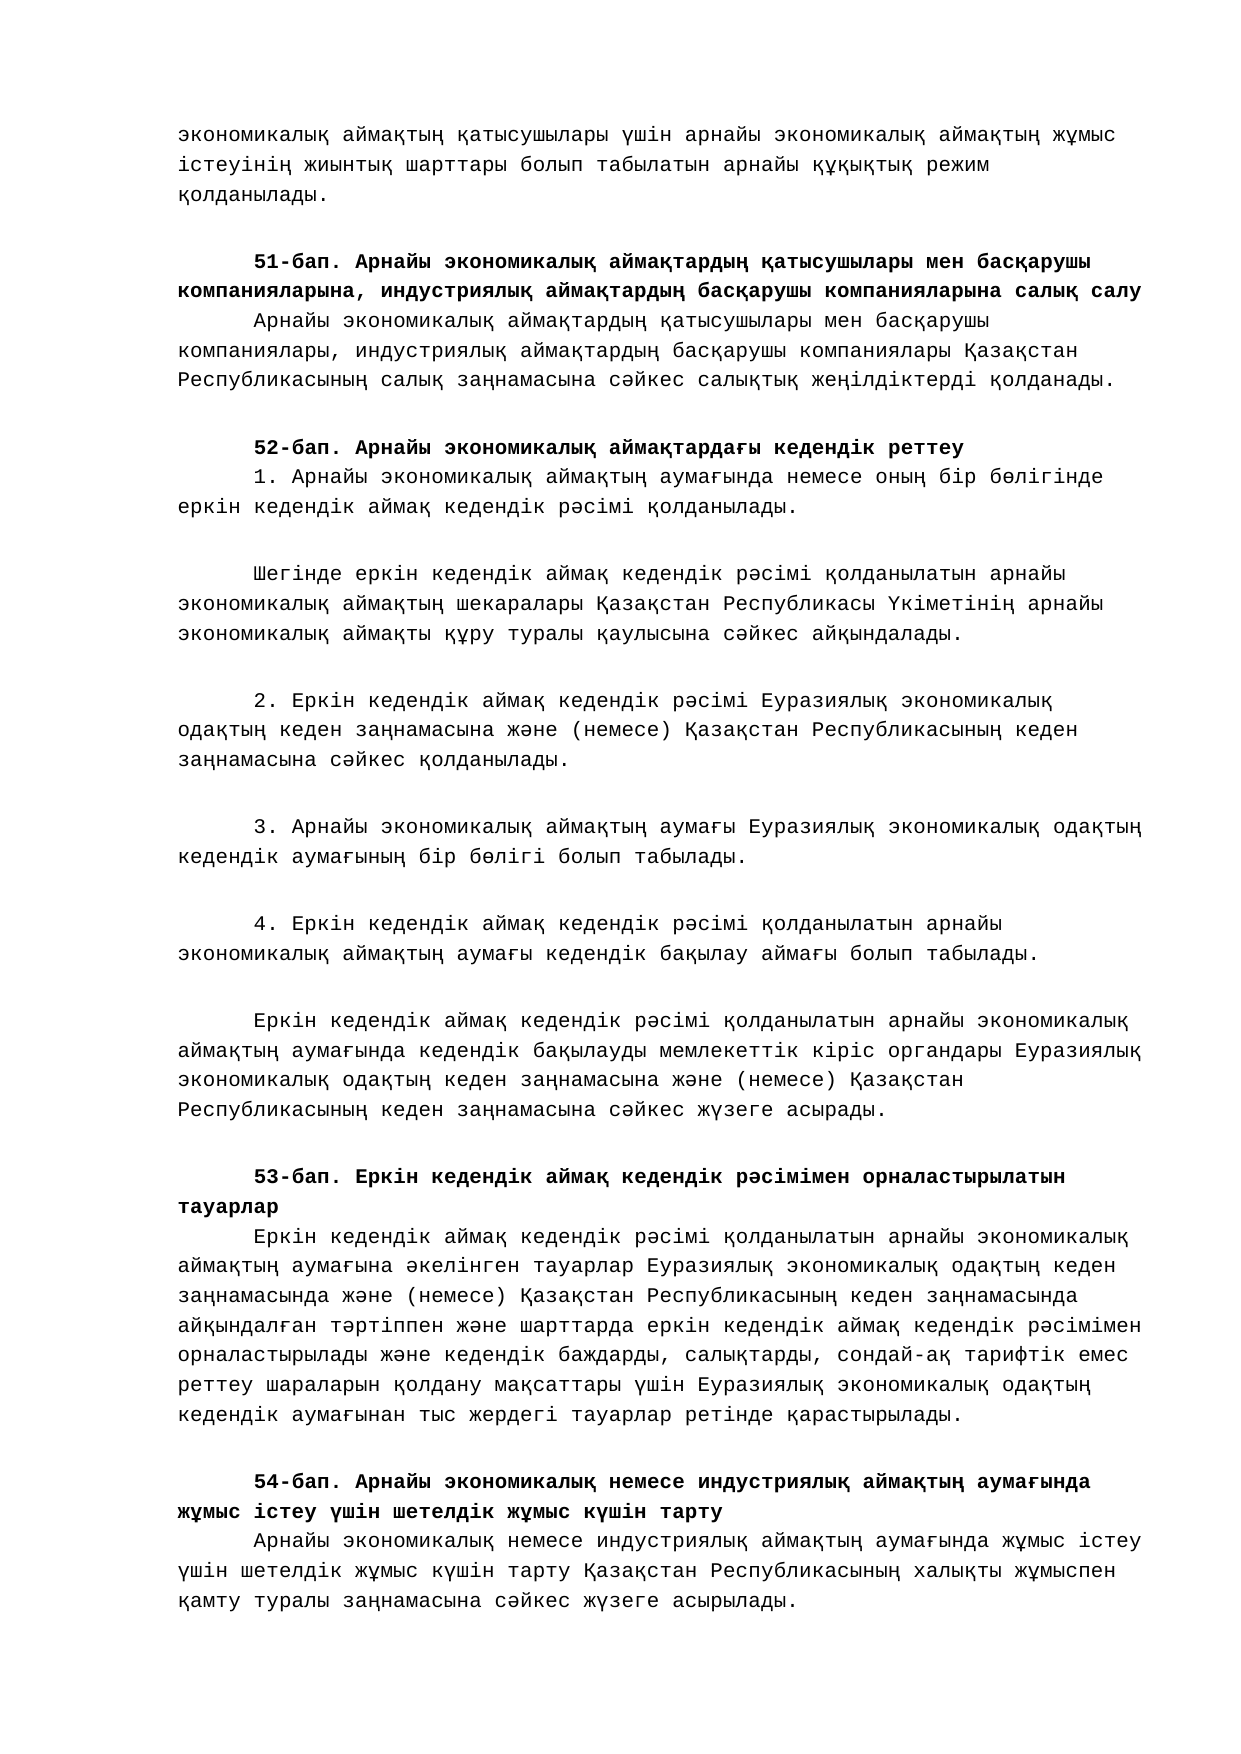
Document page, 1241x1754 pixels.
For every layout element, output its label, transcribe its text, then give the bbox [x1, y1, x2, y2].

text 2. Еркін кедендік аймақ кедендік рәсімі Еуразиялық экономикалық одақтың кеден заңнамасына және (немесе) Қазақстан Республикасының кеден заңнамасына сәйкес қолданылады. [177, 684, 1152, 773]
text 53-бап. Еркін кедендік аймақ кедендік рәсімімен орналастырылатын тауарлар [177, 1160, 1152, 1220]
text 52-бап. Арнайы экономикалық аймақтардағы кедендік реттеу [177, 431, 1152, 460]
text Еркін кедендік аймақ кедендік рәсімі қолданылатын арнайы экономикалық аймақтың аумағына әкелінген тауарлар Еуразиялық экономикалық одақтың кеден заңнамасында және (немесе) Қазақстан Республикасының кеден заңнамасында айқындалған тәртіппен және шарттарда еркін кедендік аймақ кедендік рәсімімен орналастырылады және кедендік баждарды, салықтарды, сондай-ақ тарифтік емес реттеу шараларын қолдану мақсаттары үшін Еуразиялық экономикалық одақтың кедендік аумағынан тыс жердегі тауарлар ретінде қарастырылады. [177, 1220, 1152, 1427]
text Еркін кедендік аймақ кедендік рәсімі қолданылатын арнайы экономикалық аймақтың аумағында кедендік бақылауды мемлекеттік кіріс органдары Еуразиялық экономикалық одақтың кеден заңнамасына және (немесе) Қазақстан Республикасының кеден заңнамасына сәйкес жүзеге асырады. [177, 1004, 1152, 1123]
text 4. Еркін кедендік аймақ кедендік рәсімі қолданылатын арнайы экономикалық аймақтың аумағы кедендік бақылау аймағы болып табылады. [177, 907, 1152, 967]
text Шегінде еркін кедендік аймақ кедендік рәсімі қолданылатын арнайы экономикалық аймақтың шекаралары Қазақстан Республикасы Үкіметінің арнайы экономикалық аймақты құру туралы қаулысына сәйкес айқындалады. [177, 557, 1152, 646]
text Арнайы экономикалық аймақтардың қатысушылары мен басқарушы компаниялары, индустриялық аймақтардың басқарушы компаниялары Қазақстан Республикасының салық заңнамасына сәйкес салықтық жеңілдіктерді қолданады. [177, 304, 1152, 393]
text Арнайы экономикалық немесе индустриялық аймақтың аумағында жұмыс істеу үшін шетелдік жұмыс күшін тарту Қазақстан Республикасының халықты жұмыспен қамту туралы заңнамасына сәйкес жүзеге асырылады. [177, 1524, 1152, 1613]
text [177, 118, 1152, 207]
text 1. Арнайы экономикалық аймақтың аумағында немесе оның бір бөлігінде еркін кедендік аймақ кедендік рәсімі қолданылады. [177, 460, 1152, 520]
text 3. Арнайы экономикалық аймақтың аумағы Еуразиялық экономикалық одақтың кедендік аумағының бір бөлігі болып табылады. [177, 810, 1152, 870]
text 51-бап. Арнайы экономикалық аймақтардың қатысушылары мен басқарушы компанияларына, индустриялық аймақтардың басқарушы компанияларына салық салу [177, 245, 1152, 304]
text 54-бап. Арнайы экономикалық немесе индустриялық аймақтың аумағында жұмыс істеу үшін шетелдік жұмыс күшін тарту [177, 1465, 1152, 1524]
